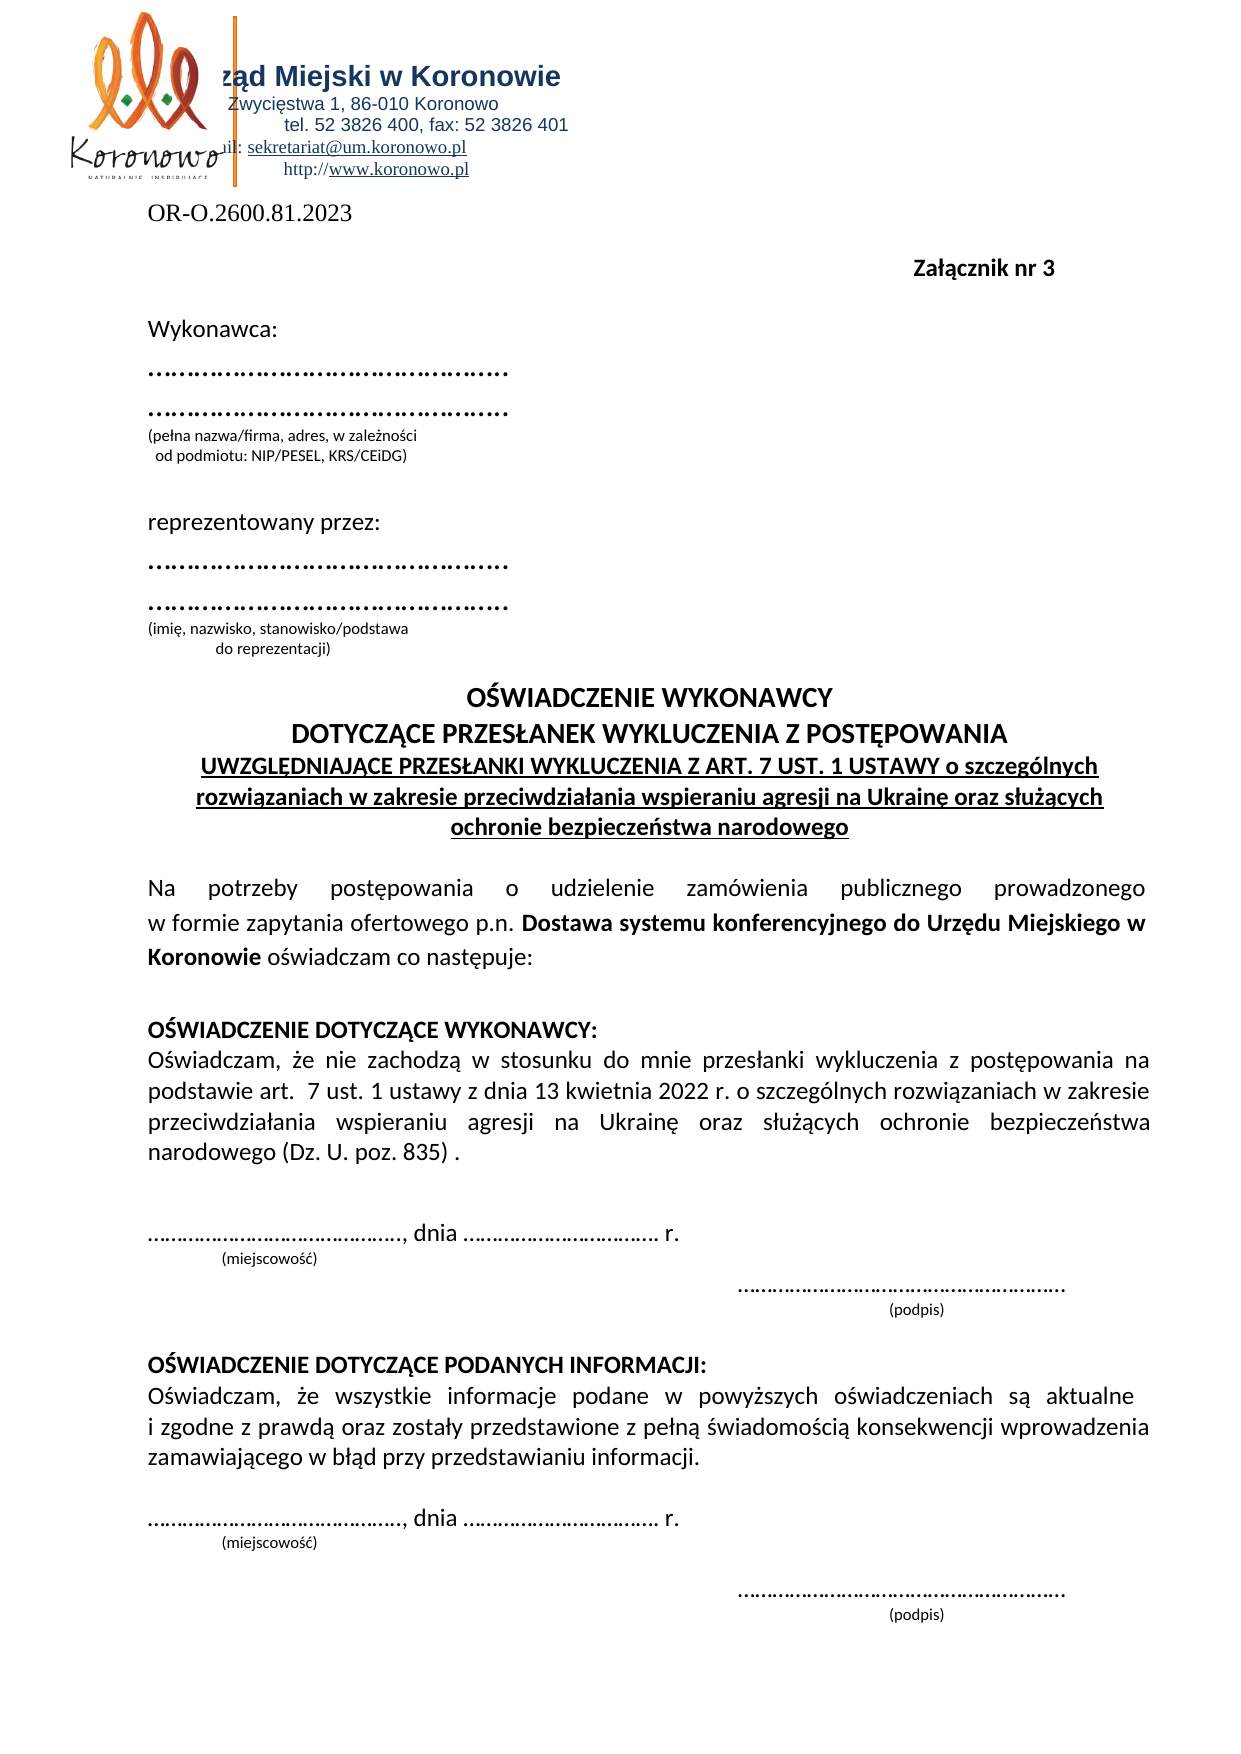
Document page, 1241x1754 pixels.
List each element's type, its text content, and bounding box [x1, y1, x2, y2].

text (podpis) [811, 1604, 1152, 1624]
text (miejscowość) [148, 1533, 1152, 1553]
text …………………………………….., dnia ……………………………. r. [148, 1217, 1152, 1248]
text DOTYCZĄCE PRZESŁANEK WYKLUCZENIA Z POSTĘPOWANIA [148, 715, 1152, 751]
text OŚWIADCZENIE DOTYCZĄCE PODANYCH INFORMACJI: [148, 1350, 1152, 1380]
text (miejscowość) [148, 1248, 1152, 1268]
text Załącznik nr 3 [148, 252, 1152, 283]
picture [70, 12, 224, 178]
text ……………………………………….. [148, 384, 1152, 425]
text Oświadczam, że wszystkie informacje podane w powyższych oświadczeniach są aktualne i zgodne z prawdą oraz zostały przedstawione z pełną świadomością konsekwencji wprowadzenia zamawiającego w błąd przy przedstawianiu informacji. [148, 1380, 1152, 1472]
text OŚWIADCZENIE WYKONAWCY [148, 679, 1152, 715]
text OŚWIADCZENIE DOTYCZĄCE WYKONAWCY: [148, 1014, 1152, 1044]
text (pełna nazwa/firma, adres, w zależności [148, 425, 1152, 445]
text od podmiotu: NIP/PESEL, KRS/CEiDG) [148, 445, 1152, 466]
text ……………………………………….. [148, 578, 1152, 618]
text OR-O.2600.81.2023 [147, 198, 1152, 227]
text Wykonawca: [148, 313, 1152, 344]
text (podpis) [811, 1299, 1152, 1319]
text do reprezentacji) [148, 639, 1152, 659]
text ………………………………………………… [664, 1268, 1152, 1299]
text reprezentowany przez: [148, 506, 1152, 537]
text Oświadczam, że nie zachodzą w stosunku do mnie przesłanki wykluczenia z postępowania na podstawie art. 7 ust. 1 ustawy z dnia 13 kwietnia 2022 r. o szczególnych rozwiązaniach w zakresie przeciwdziałania wspieraniu agresji na Ukrainę oraz służących ochronie bezpieczeństwa narodowego (Dz. U. poz. 835) . [148, 1044, 1152, 1167]
text …………………………………….., dnia ……………………………. r. [148, 1502, 1152, 1533]
text ……………………………………….. [148, 344, 1152, 384]
text Na potrzeby postępowania o udzielenie zamówienia publicznego prowadzonego w formie zapytania ofertowego p.n. Dostawa systemu konferencyjnego do Urzędu Miejskiego w Koronowie oświadczam co następuje: [148, 873, 1147, 972]
text ……………………………………….. [148, 537, 1152, 578]
text ………………………………………………… [664, 1573, 1152, 1604]
text UWZGLĘDNIAJĄCE PRZESŁANKI WYKLUCZENIA Z ART. 7 UST. 1 USTAWY o szczególnych rozwiązaniach w zakresie przeciwdziałania wspieraniu agresji na Ukrainę oraz służących ochronie bezpieczeństwa narodowego [148, 751, 1152, 842]
text (imię, nazwisko, stanowisko/podstawa [148, 618, 1152, 639]
